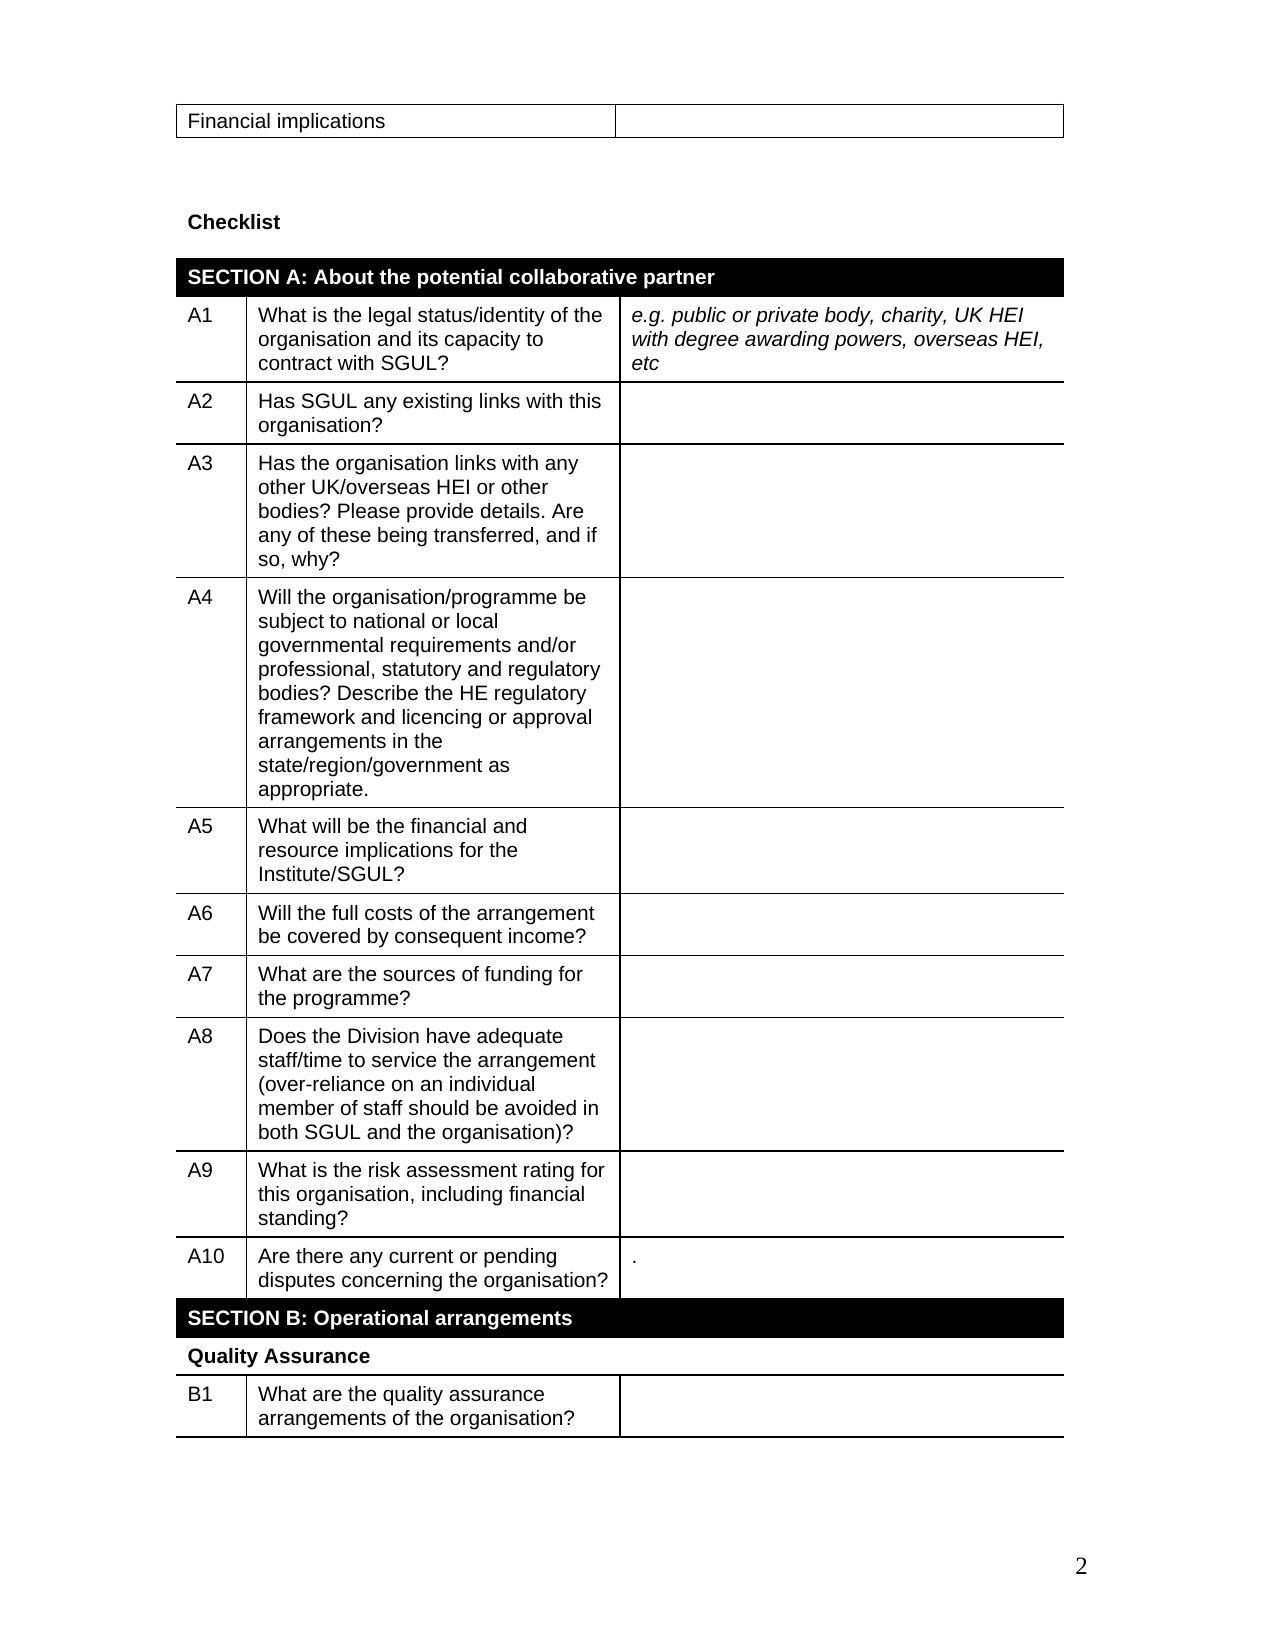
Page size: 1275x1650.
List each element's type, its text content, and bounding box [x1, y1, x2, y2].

table_cell A5 [176, 808, 246, 892]
table_cell Will the organisation/programme be subject to national or local governmental requirements and/or professional, statutory and regulatory bodies? Describe the HE regulatory framework and licencing or approval arrangements in the state/region/government as appropriate. [247, 578, 619, 807]
table_cell B1 [176, 1376, 246, 1436]
subtitle Checklist [187, 210, 1087, 234]
table_cell [621, 894, 1064, 954]
table_cell What will be the financial and resource implications for the Institute/SGUL? [247, 808, 619, 892]
table_cell [616, 105, 1063, 137]
table_cell Quality Assurance [176, 1338, 1064, 1374]
table_cell What is the risk assessment rating for this organisation, including financial standing? [247, 1152, 619, 1236]
table_cell What are the quality assurance arrangements of the organisation? [247, 1376, 619, 1436]
table_cell Has the organisation links with any other UK/overseas HEI or other bodies? Please provide details. Are any of these being transferred, and if so, why? [247, 445, 619, 577]
table_cell A2 [176, 383, 246, 443]
table_cell Are there any current or pending disputes concerning the organisation? [247, 1238, 619, 1298]
table_cell [621, 956, 1064, 1016]
table_cell A10 [176, 1238, 246, 1298]
table_cell Has SGUL any existing links with this organisation? [247, 383, 619, 443]
table_cell Financial implications [177, 105, 615, 137]
table_cell [621, 1018, 1064, 1150]
table_cell A1 [176, 297, 246, 381]
table_header SECTION A: About the potential collaborative partner [176, 259, 1064, 295]
table_cell A4 [176, 578, 246, 807]
table_cell . [621, 1238, 1064, 1298]
table_cell e.g. public or private body, charity, UK HEI with degree awarding powers, overseas HEI, etc [621, 297, 1064, 381]
table_cell A7 [176, 956, 246, 1016]
table_cell A9 [176, 1152, 246, 1236]
table_cell [621, 808, 1064, 892]
table_cell A6 [176, 894, 246, 954]
table_cell What is the legal status/identity of the organisation and its capacity to contract with SGUL? [247, 297, 619, 381]
table_cell Does the Division have adequate staff/time to service the arrangement (over-reliance on an individual member of staff should be avoided in both SGUL and the organisation)? [247, 1018, 619, 1150]
table_cell A8 [176, 1018, 246, 1150]
table_cell A3 [176, 445, 246, 577]
table_cell [621, 445, 1064, 577]
table_cell [621, 383, 1064, 443]
table_cell SECTION B: Operational arrangements [176, 1300, 1064, 1336]
table_cell Will the full costs of the arrangement be covered by consequent income? [247, 894, 619, 954]
table_cell [621, 1376, 1064, 1436]
table_cell [621, 578, 1064, 807]
table_cell What are the sources of funding for the programme? [247, 956, 619, 1016]
table_cell [621, 1152, 1064, 1236]
